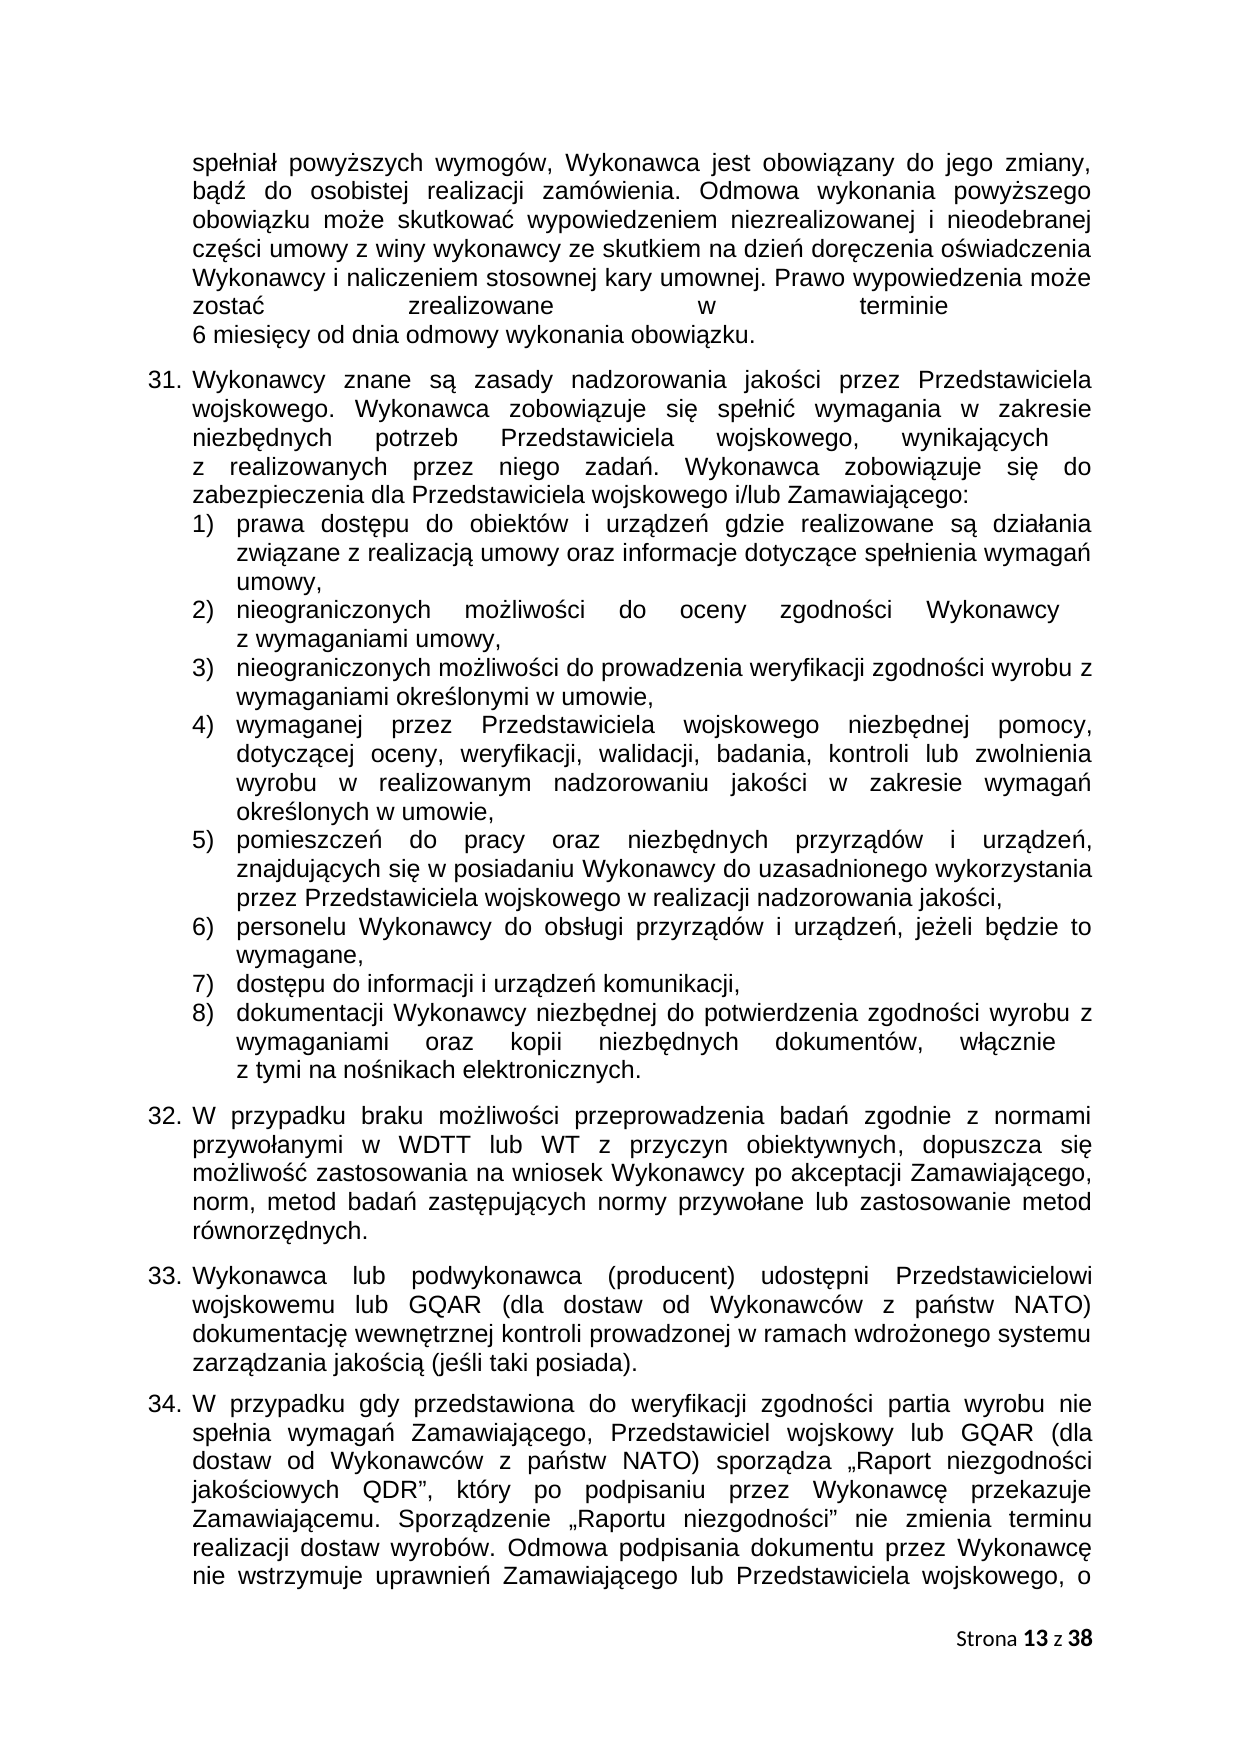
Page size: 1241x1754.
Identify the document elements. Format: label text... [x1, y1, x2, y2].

list Wykonawcy znane są zasady nadzorowania jakości przez Przedstawiciela wojskowego. Wykonawca zobowiązuje się spełnić wymagania w zakresie niezbędnych potrzeb Przedstawiciela wojskowego, wynikających z realizowanych przez niego zadań. Wykonawca zobowiązuje się do zabezpieczenia dla Przedstawiciela wojskowego i/lub Zamawiającego: [148, 366, 1093, 509]
list wymaganej przez Przedstawiciela wojskowego niezbędnej pomocy, dotyczącej oceny, weryfikacji, walidacji, badania, kontroli lub zwolnienia wyrobu w realizowanym nadzorowaniu jakości w zakresie wymagań określonych w umowie, [192, 711, 1093, 826]
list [148, 1389, 1093, 1590]
list nieograniczonych możliwości do prowadzenia weryfikacji zgodności wyrobu z wymaganiami określonymi w umowie, [192, 653, 1093, 711]
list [148, 148, 1093, 349]
list dokumentacji Wykonawcy niezbędnej do potwierdzenia zgodności wyrobu z wymaganiami oraz kopii niezbędnych dokumentów, włącznie z tymi na nośnikach elektronicznych. [192, 998, 1093, 1084]
list pomieszczeń do pracy oraz niezbędnych przyrządów i urządzeń, znajdujących się w posiadaniu Wykonawcy do uzasadnionego wykorzystania przez Przedstawiciela wojskowego w realizacji nadzorowania jakości, [192, 826, 1093, 912]
list W przypadku braku możliwości przeprowadzenia badań zgodnie z normami przywołanymi w WDTT lub WT z przyczyn obiektywnych, dopuszcza się możliwość zastosowania na wniosek Wykonawcy po akceptacji Zamawiającego, norm, metod badań zastępujących normy przywołane lub zastosowanie metod równorzędnych. [148, 1101, 1093, 1245]
list dostępu do informacji i urządzeń komunikacji, [192, 969, 1093, 998]
list nieograniczonych możliwości do oceny zgodności Wykonawcy z wymaganiami umowy, [192, 596, 1093, 653]
list Wykonawca lub podwykonawca (producent) udostępni Przedstawicielowi wojskowemu lub GQAR (dla dostaw od Wykonawców z państw NATO) dokumentację wewnętrznej kontroli prowadzonej w ramach wdrożonego systemu zarządzania jakością (jeśli taki posiada). [148, 1261, 1093, 1376]
list prawa dostępu do obiektów i urządzeń gdzie realizowane są działania związane z realizacją umowy oraz informacje dotyczące spełnienia wymagań umowy, [192, 509, 1093, 596]
list personelu Wykonawcy do obsługi przyrządów i urządzeń, jeżeli będzie to wymagane, [192, 912, 1093, 969]
